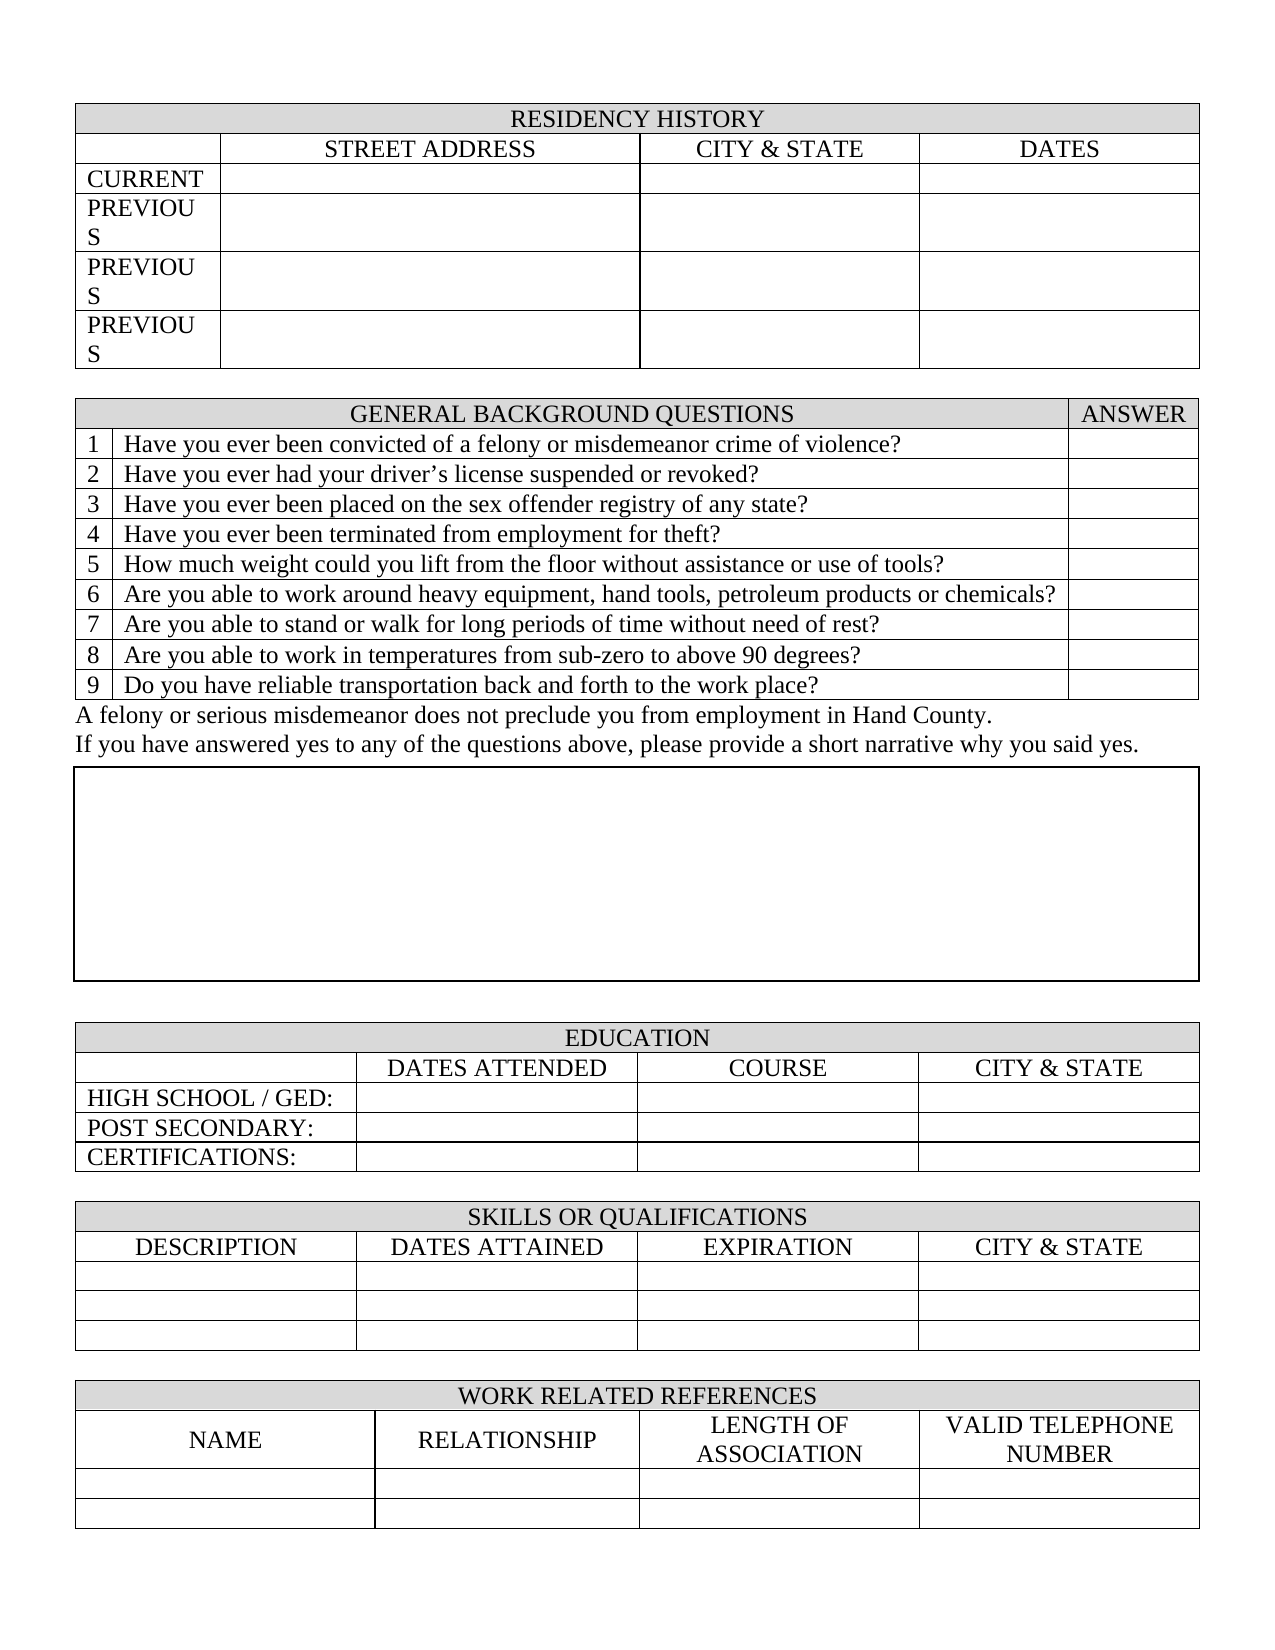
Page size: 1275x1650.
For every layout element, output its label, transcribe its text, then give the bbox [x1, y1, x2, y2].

table_cell Do you have reliable transportation back and forth to the work place? [113, 670, 1068, 699]
table_cell PREVIOUS [76, 252, 220, 309]
table_cell [919, 1083, 1199, 1112]
table_cell [76, 134, 220, 163]
table_cell CITY & STATE [919, 1053, 1199, 1082]
text If you have answered yes to any of the questions above, please provide a short narrative why you said yes. [75, 729, 1200, 757]
table_cell [1069, 429, 1198, 458]
table_cell PREVIOUS [76, 194, 220, 251]
table_cell [640, 1499, 919, 1528]
table_cell PREVIOUS [76, 311, 220, 368]
table_cell Have you ever been convicted of a felony or misdemeanor crime of violence? [113, 429, 1068, 458]
table_cell [357, 1113, 637, 1141]
table_cell [76, 1053, 356, 1082]
table_cell 7 [76, 610, 112, 639]
table_cell [1069, 459, 1198, 488]
table_cell [920, 164, 1199, 192]
table_cell POST SECONDARY: [76, 1113, 356, 1141]
table_header EDUCATION [76, 1023, 1199, 1052]
table_cell DATES ATTAINED [357, 1232, 637, 1261]
table_cell 6 [76, 580, 112, 608]
table_header RESIDENCY HISTORY [76, 104, 1199, 133]
table_cell [357, 1143, 637, 1171]
table_cell [1069, 549, 1198, 578]
table_cell DATES ATTENDED [357, 1053, 637, 1082]
table_cell 3 [76, 489, 112, 518]
table_cell CITY & STATE [641, 134, 919, 163]
table_cell [638, 1262, 918, 1290]
table_cell STREET ADDRESS [221, 134, 639, 163]
table_cell [76, 1291, 356, 1320]
table_header WORK RELATED REFERENCES [76, 1381, 1199, 1409]
table_cell [638, 1321, 918, 1350]
table_header GENERAL BACKGROUND QUESTIONS [76, 399, 1068, 428]
table_cell [221, 194, 639, 251]
table_cell COURSE [638, 1053, 918, 1082]
text A felony or serious misdemeanor does not preclude you from employment in Hand County. [75, 700, 1200, 729]
table_cell [919, 1143, 1199, 1171]
table_cell 4 [76, 519, 112, 548]
table_cell [919, 1321, 1199, 1350]
table_cell [919, 1291, 1199, 1320]
table_cell [357, 1321, 637, 1350]
table_cell [221, 164, 639, 192]
table_header SKILLS OR QUALIFICATIONS [76, 1202, 1199, 1231]
table_cell [638, 1113, 918, 1141]
table_cell [376, 1499, 639, 1528]
table_cell [1069, 610, 1198, 639]
table_cell [76, 1499, 374, 1528]
table_cell [1069, 670, 1198, 699]
table_cell [640, 1469, 919, 1498]
table_cell [919, 1262, 1199, 1290]
table_cell 5 [76, 549, 112, 578]
table_cell VALID TELEPHONE NUMBER [920, 1411, 1199, 1468]
table_cell [1069, 489, 1198, 518]
table_header ANSWER [1069, 399, 1198, 428]
table_cell [920, 1469, 1199, 1498]
table_cell [376, 1469, 639, 1498]
table_cell [1069, 580, 1198, 608]
table_cell 1 [76, 429, 112, 458]
table_cell [641, 252, 919, 309]
table_cell CERTIFICATIONS: [76, 1143, 356, 1171]
table_cell HIGH SCHOOL / GED: [76, 1083, 356, 1112]
table_cell [920, 1499, 1199, 1528]
table_cell Have you ever had your driver’s license suspended or revoked? [113, 459, 1068, 488]
table_cell 2 [76, 459, 112, 488]
table_cell [1069, 519, 1198, 548]
table_cell [221, 252, 639, 309]
table_cell CURRENT [76, 164, 220, 192]
table_cell Are you able to work in temperatures from sub-zero to above 90 degrees? [113, 640, 1068, 669]
table_cell [76, 1262, 356, 1290]
table_cell 9 [76, 670, 112, 699]
table_cell [920, 194, 1199, 251]
table_cell [357, 1083, 637, 1112]
table_cell [1069, 640, 1198, 669]
table_cell Are you able to stand or walk for long periods of time without need of rest? [113, 610, 1068, 639]
table_cell [638, 1143, 918, 1171]
table_cell DATES [920, 134, 1199, 163]
table_cell [641, 194, 919, 251]
table_cell [221, 311, 639, 368]
table_cell EXPIRATION [638, 1232, 918, 1261]
table_cell [357, 1262, 637, 1290]
table_cell Have you ever been terminated from employment for theft? [113, 519, 1068, 548]
table_cell [920, 252, 1199, 309]
table_cell RELATIONSHIP [376, 1411, 639, 1468]
table_cell CITY & STATE [919, 1232, 1199, 1261]
table_cell LENGTH OF ASSOCIATION [640, 1411, 919, 1468]
table_cell [641, 311, 919, 368]
table_cell [357, 1291, 637, 1320]
table_cell [919, 1113, 1199, 1141]
table_cell How much weight could you lift from the floor without assistance or use of tools? [113, 549, 1068, 578]
table_cell [638, 1291, 918, 1320]
table_cell [76, 1469, 374, 1498]
table_cell [641, 164, 919, 192]
table_cell [638, 1083, 918, 1112]
table_cell 8 [76, 640, 112, 669]
table_cell [76, 1321, 356, 1350]
table_cell DESCRIPTION [76, 1232, 356, 1261]
table_cell [920, 311, 1199, 368]
table_cell Have you ever been placed on the sex offender registry of any state? [113, 489, 1068, 518]
table_cell Are you able to work around heavy equipment, hand tools, petroleum products or chemicals? [113, 580, 1068, 608]
table_cell NAME [76, 1411, 374, 1468]
